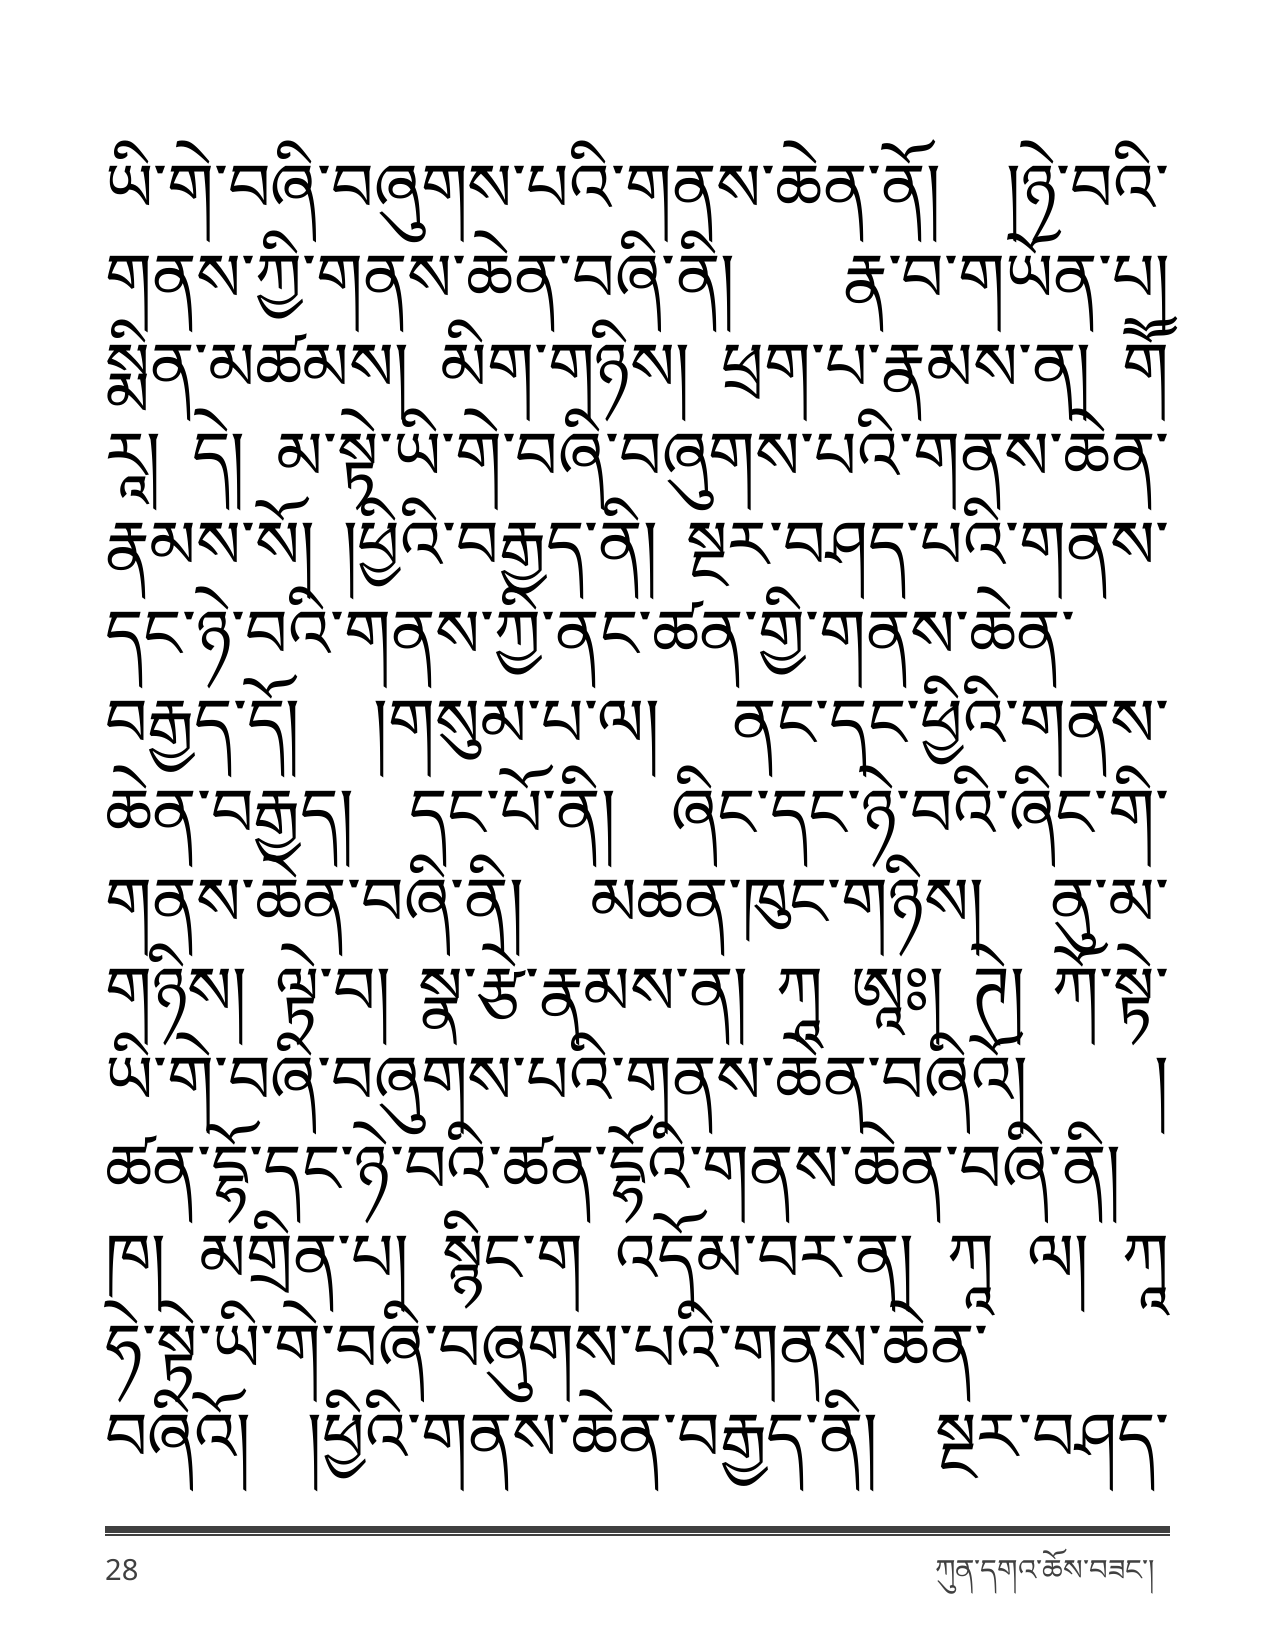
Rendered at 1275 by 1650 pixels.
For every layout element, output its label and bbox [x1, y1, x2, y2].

text [105, 150, 1170, 1476]
